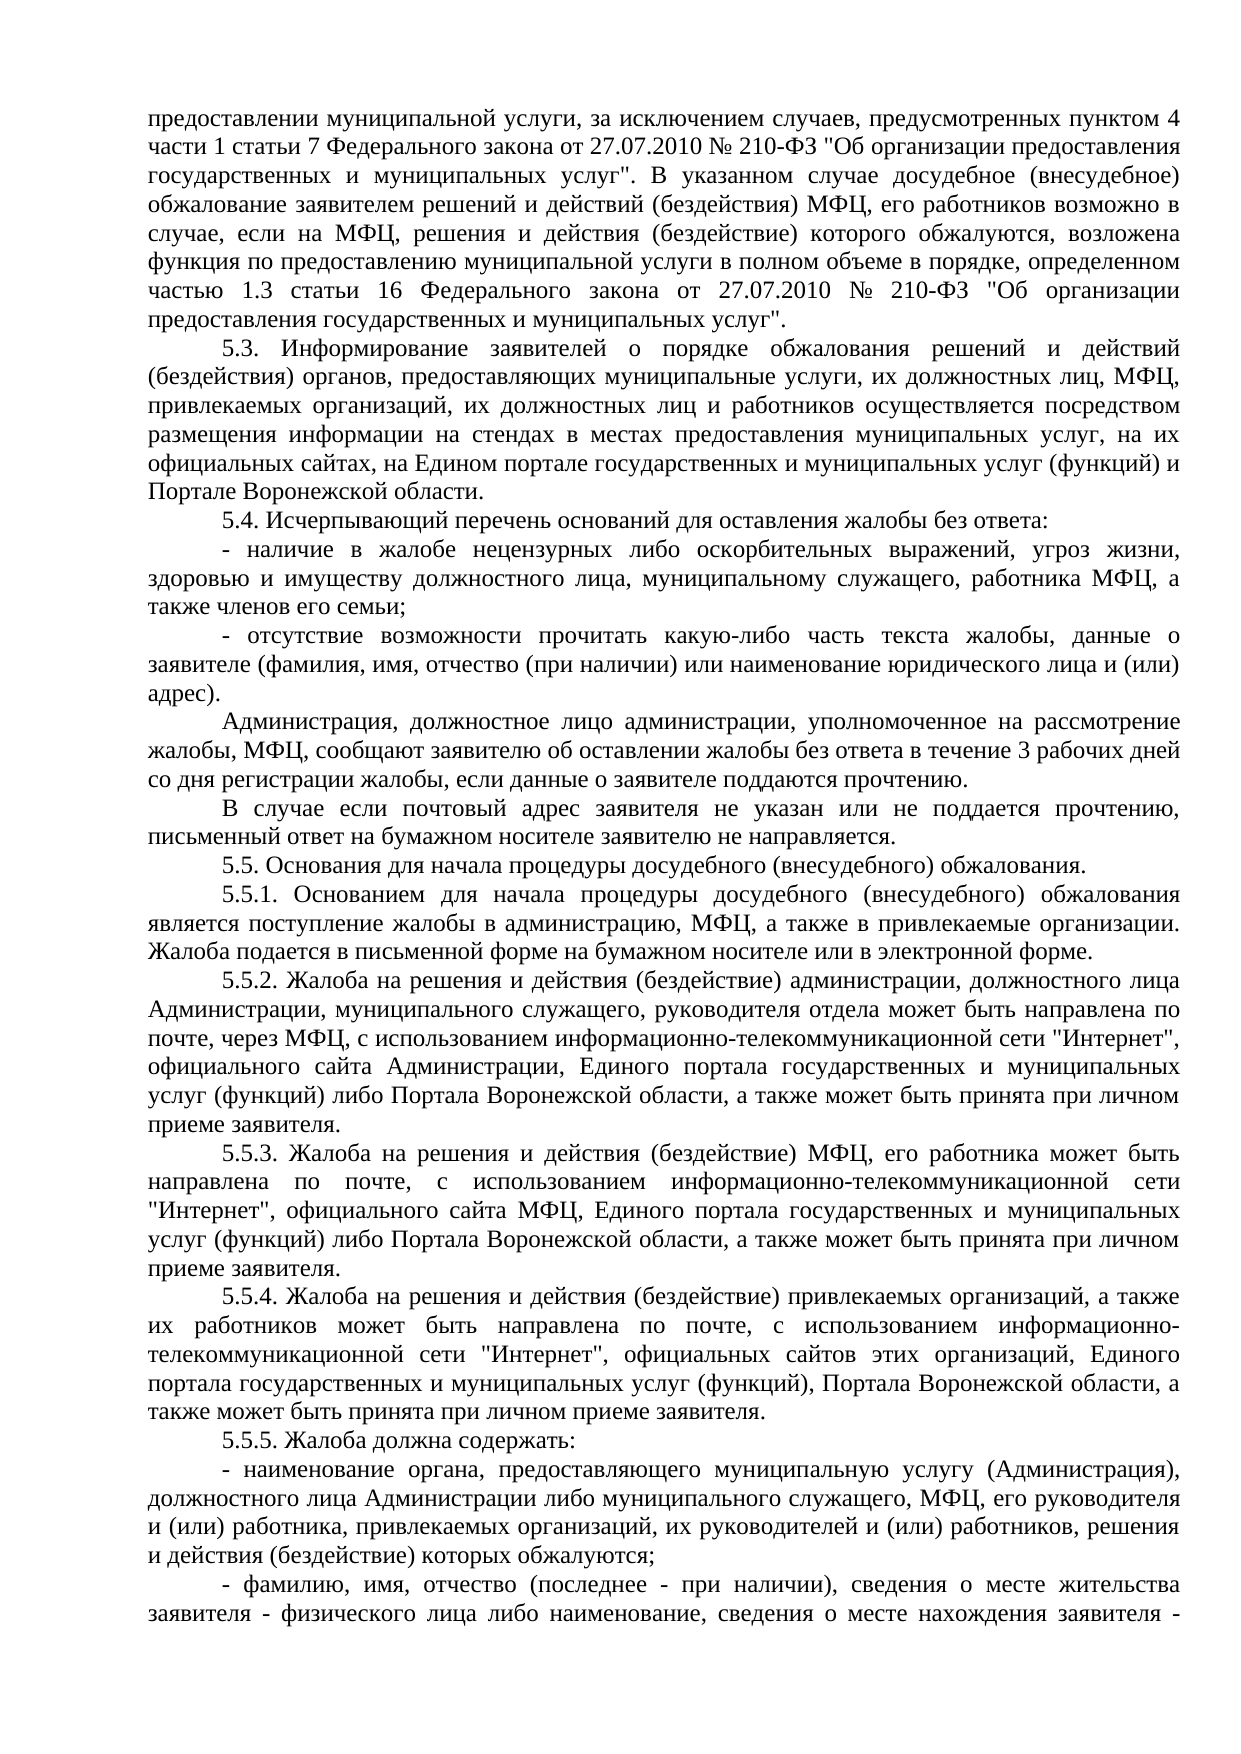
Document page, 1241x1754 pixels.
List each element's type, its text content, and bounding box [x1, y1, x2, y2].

text В случае если почтовый адрес заявителя не указан или не поддается прочтению, письменный ответ на бумажном носителе заявителю не направляется. [148, 793, 1181, 850]
text 5.5.3. Жалоба на решения и действия (бездействие) МФЦ, его работника может быть направлена по почте, с использованием информационно-телекоммуникационной сети "Интернет", официального сайта МФЦ, Единого портала государственных и муниципальных услуг (функций) либо Портала Воронежской области, а также может быть принята при личном приеме заявителя. [148, 1138, 1181, 1281]
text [148, 1569, 1181, 1626]
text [148, 103, 1181, 333]
text 5.5.1. Основанием для начала процедуры досудебного (внесудебного) обжалования является поступление жалобы в администрацию, МФЦ, а также в привлекаемые организации. Жалоба подается в письменной форме на бумажном носителе или в электронной форме. [148, 879, 1181, 965]
text 5.5. Основания для начала процедуры досудебного (внесудебного) обжалования. [148, 850, 1181, 879]
text - отсутствие возможности прочитать какую-либо часть текста жалобы, данные о заявителе (фамилия, имя, отчество (при наличии) или наименование юридического лица и (или) адрес). [148, 620, 1181, 706]
text Администрация, должностное лицо администрации, уполномоченное на рассмотрение жалобы, МФЦ, сообщают заявителю об оставлении жалобы без ответа в течение 3 рабочих дней со дня регистрации жалобы, если данные о заявителе поддаются прочтению. [148, 706, 1181, 793]
text 5.5.4. Жалоба на решения и действия (бездействие) привлекаемых организаций, а также их работников может быть направлена по почте, с использованием информационно-телекоммуникационной сети "Интернет", официальных сайтов этих организаций, Единого портала государственных и муниципальных услуг (функций), Портала Воронежской области, а также может быть принята при личном приеме заявителя. [148, 1281, 1181, 1425]
text 5.5.5. Жалоба должна содержать: [148, 1425, 1181, 1454]
text - наименование органа, предоставляющего муниципальную услугу (Администрация), должностного лица Администрации либо муниципального служащего, МФЦ, его руководителя и (или) работника, привлекаемых организаций, их руководителей и (или) работников, решения и действия (бездействие) которых обжалуются; [148, 1454, 1181, 1569]
text 5.4. Исчерпывающий перечень оснований для оставления жалобы без ответа: [148, 505, 1181, 534]
text 5.5.2. Жалоба на решения и действия (бездействие) администрации, должностного лица Администрации, муниципального служащего, руководителя отдела может быть направлена по почте, через МФЦ, с использованием информационно-телекоммуникационной сети "Интернет", официального сайта Администрации, Единого портала государственных и муниципальных услуг (функций) либо Портала Воронежской области, а также может быть принята при личном приеме заявителя. [148, 965, 1181, 1138]
text 5.3. Информирование заявителей о порядке обжалования решений и действий (бездействия) органов, предоставляющих муниципальные услуги, их должностных лиц, МФЦ, привлекаемых организаций, их должностных лиц и работников осуществляется посредством размещения информации на стендах в местах предоставления муниципальных услуг, на их официальных сайтах, на Едином портале государственных и муниципальных услуг (функций) и Портале Воронежской области. [148, 333, 1181, 505]
text - наличие в жалобе нецензурных либо оскорбительных выражений, угроз жизни, здоровью и имуществу должностного лица, муниципальному служащего, работника МФЦ, а также членов его семьи; [148, 534, 1181, 620]
